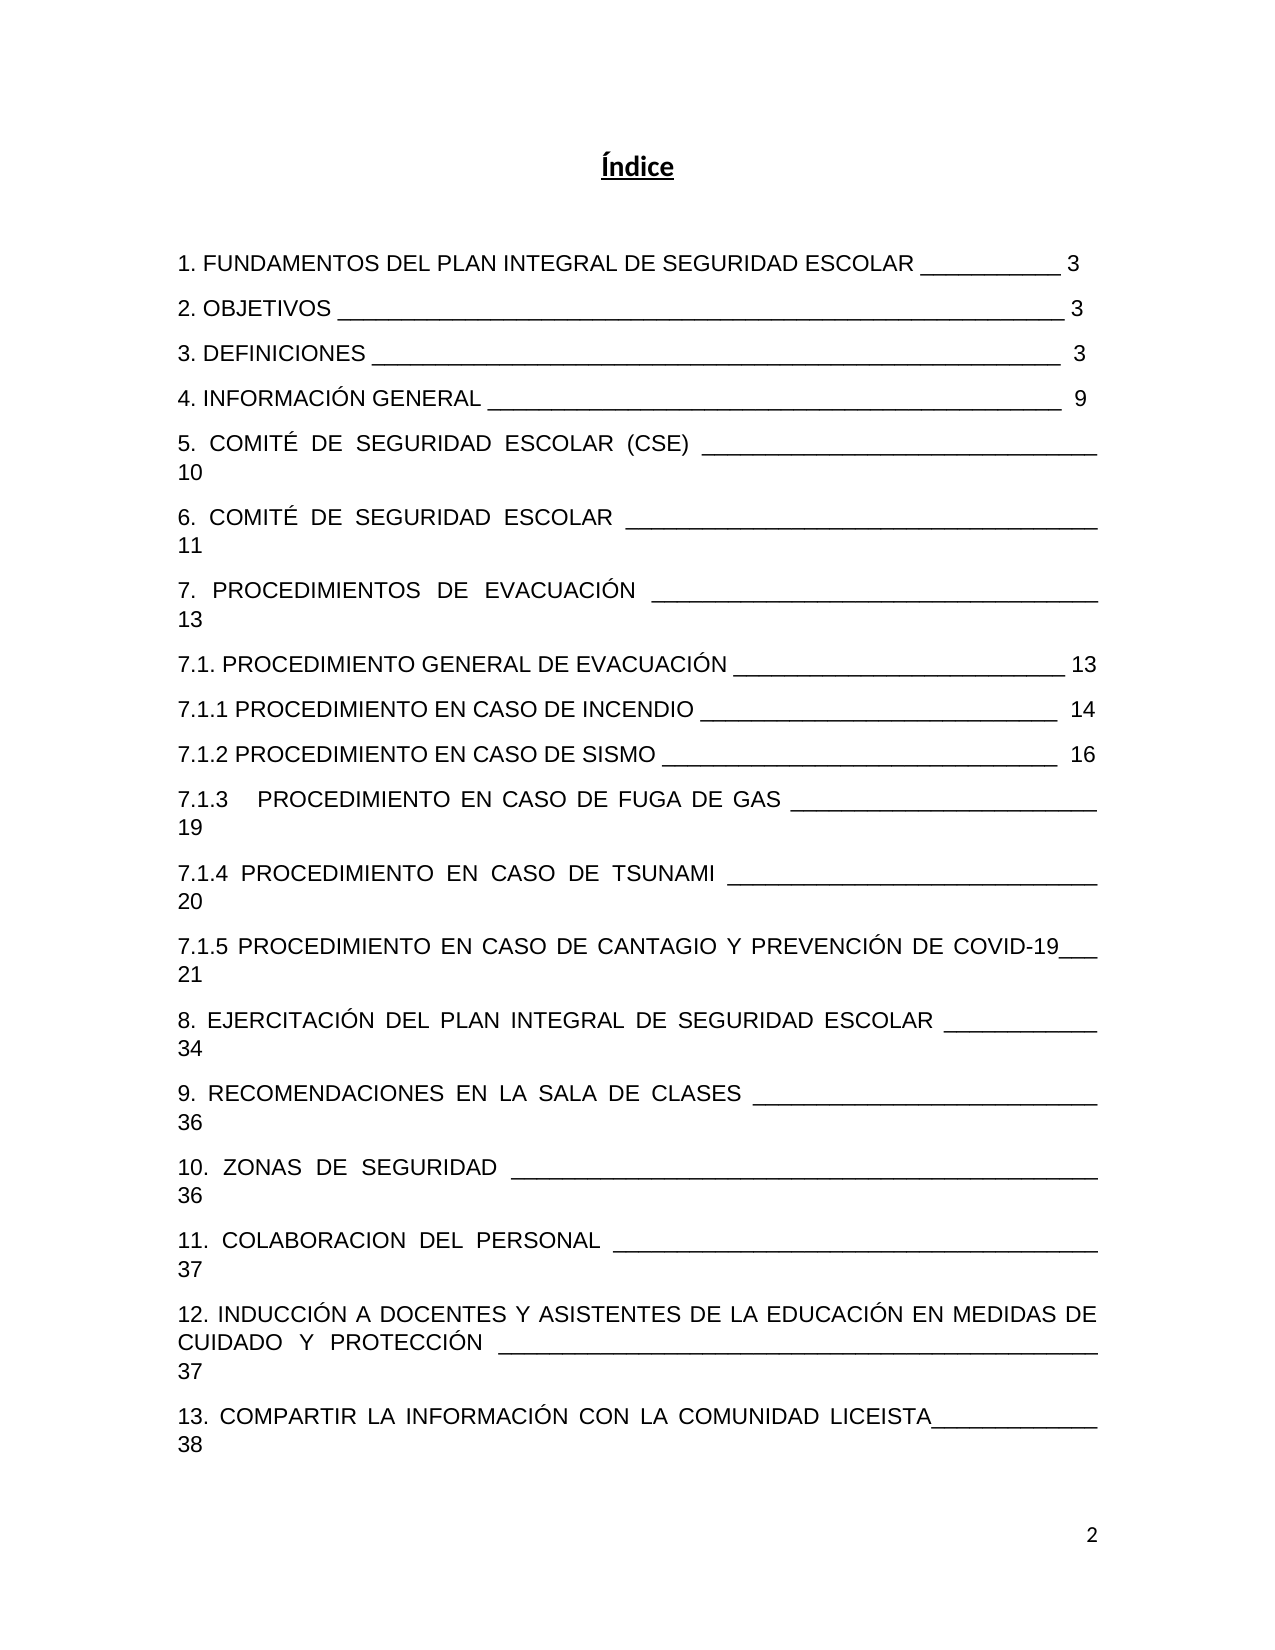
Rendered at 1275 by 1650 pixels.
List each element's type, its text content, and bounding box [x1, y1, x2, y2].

text 11. COLABORACION DEL PERSONAL ______________________________________ 37 [177, 1227, 1098, 1282]
text 10. ZONAS DE SEGURIDAD ______________________________________________ 36 [177, 1154, 1098, 1208]
text 9. RECOMENDACIONES EN LA SALA DE CLASES ___________________________ 36 [177, 1080, 1098, 1135]
text 7.1.3 PROCEDIMIENTO EN CASO DE FUGA DE GAS ________________________ 19 [177, 786, 1098, 841]
text 8. EJERCITACIÓN DEL PLAN INTEGRAL DE SEGURIDAD ESCOLAR ____________ 34 [177, 1007, 1098, 1061]
text 7.1.5 PROCEDIMIENTO EN CASO DE CANTAGIO Y PREVENCIÓN DE COVID-19___ 21 [177, 933, 1098, 988]
text 13. COMPARTIR LA INFORMACIÓN CON LA COMUNIDAD LICEISTA_____________ 38 [177, 1403, 1098, 1457]
text 7. PROCEDIMIENTOS DE EVACUACIÓN ___________________________________ 13 [177, 577, 1098, 632]
text 4. INFORMACIÓN GENERAL _____________________________________________ 9 [177, 385, 1098, 411]
text 7.1.4 PROCEDIMIENTO EN CASO DE TSUNAMI _____________________________ 20 [177, 859, 1098, 914]
text 6. COMITÉ DE SEGURIDAD ESCOLAR _____________________________________ 11 [177, 503, 1098, 558]
text 5. COMITÉ DE SEGURIDAD ESCOLAR (CSE) _______________________________ 10 [177, 430, 1098, 485]
text 7.1.1 PROCEDIMIENTO EN CASO DE INCENDIO ____________________________ 14 [177, 696, 1098, 722]
text 1. FUNDAMENTOS DEL PLAN INTEGRAL DE SEGURIDAD ESCOLAR ___________ 3 [177, 249, 1098, 276]
text 7.1. PROCEDIMIENTO GENERAL DE EVACUACIÓN __________________________ 13 [177, 651, 1098, 677]
text 7.1.2 PROCEDIMIENTO EN CASO DE SISMO _______________________________ 16 [177, 741, 1098, 767]
text 12. INDUCCIÓN A DOCENTES Y ASISTENTES DE LA EDUCACIÓN EN MEDIDAS DE CUIDADO Y PROTECCIÓN _______________________________________________ 37 [177, 1301, 1098, 1384]
text 3. DEFINICIONES ______________________________________________________ 3 [177, 340, 1098, 366]
text Índice [177, 148, 1098, 183]
text 2. OBJETIVOS _________________________________________________________ 3 [177, 295, 1098, 321]
